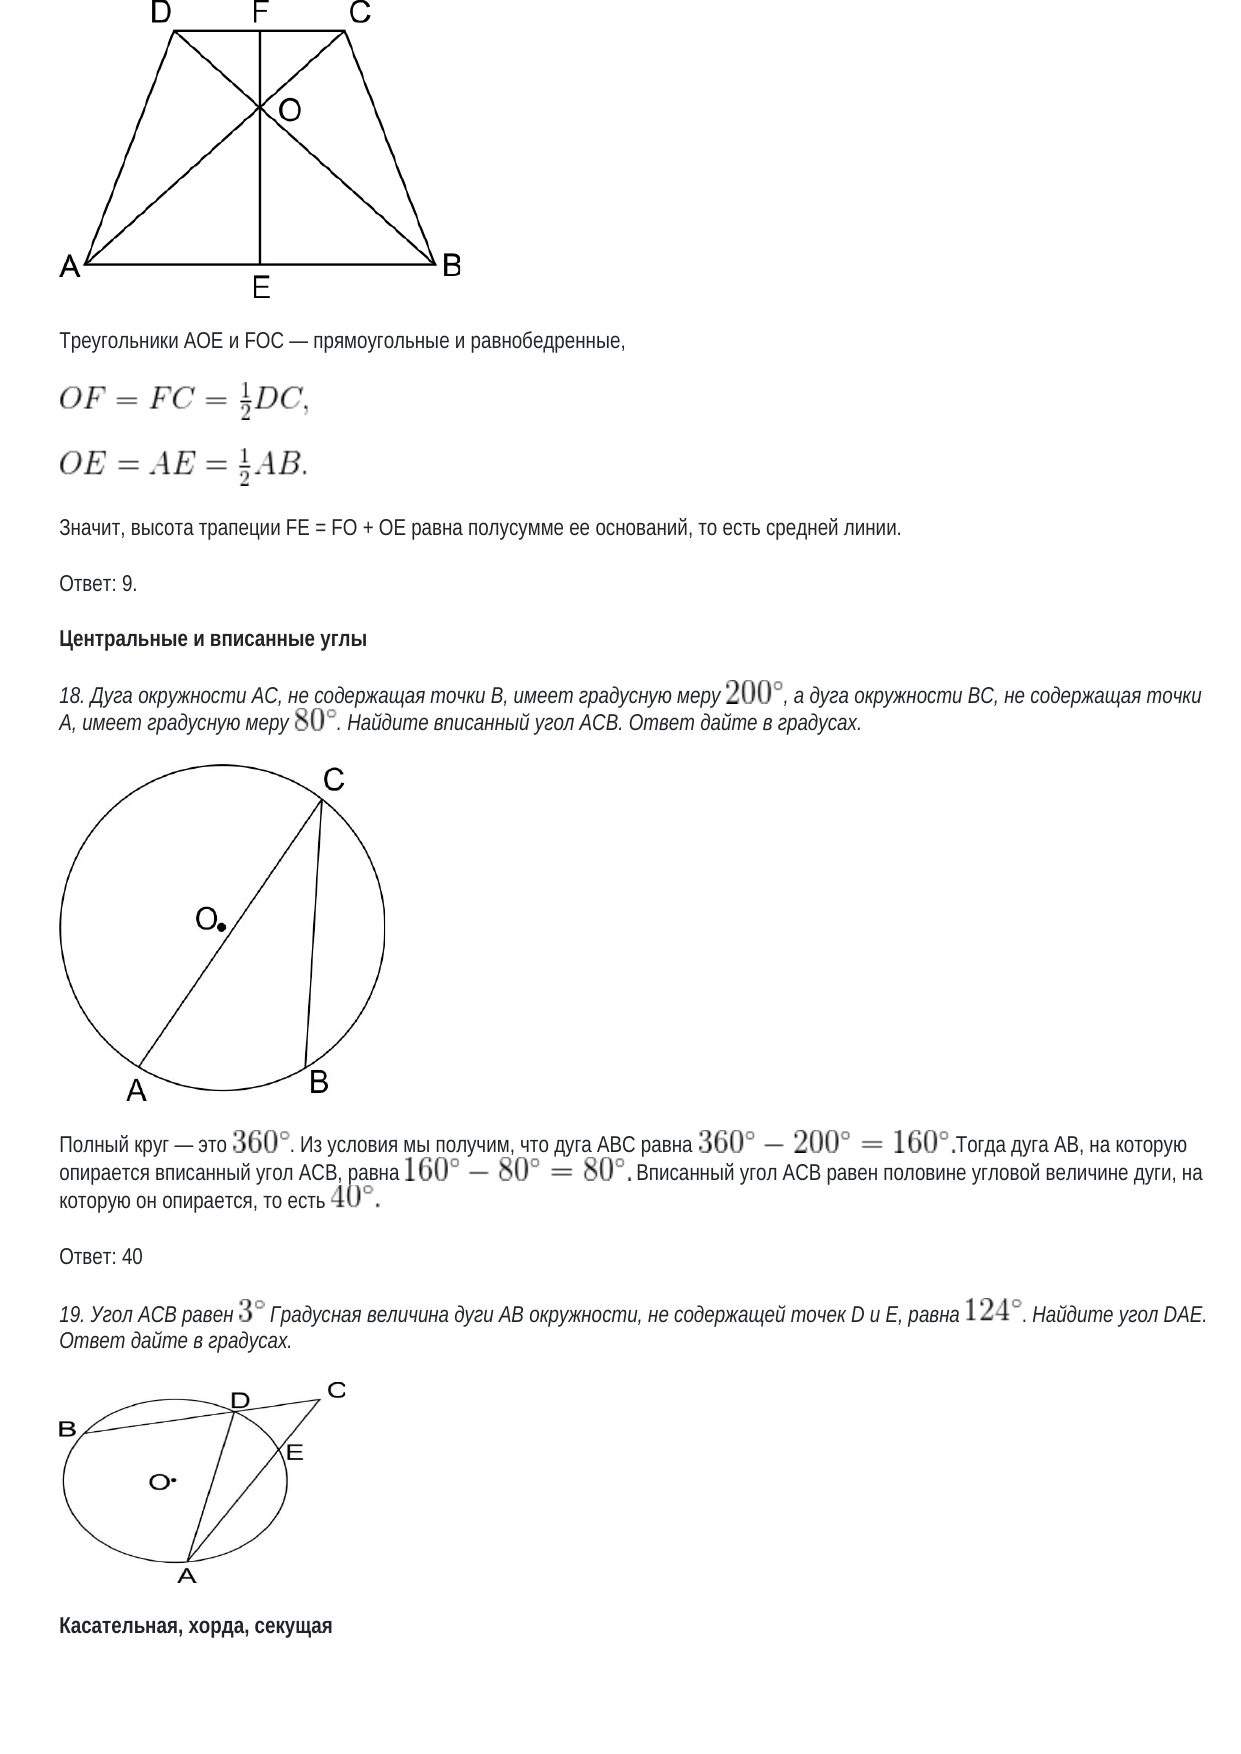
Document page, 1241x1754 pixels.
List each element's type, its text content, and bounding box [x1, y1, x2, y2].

text 18. Дуга окружности AC, не содержащая точки B, имеет градусную меру , а дуга окружности BC, не содержащая точки A, имеет градусную меру . Найдите вписанный угол ACB. Ответ дайте в градусах. [59, 681, 1211, 736]
text Значит, высота трапеции FE = FO + OE равна полусумме ее оснований, то есть средней линии. [59, 514, 1211, 541]
picture [59, 382, 308, 420]
picture [965, 1298, 1022, 1322]
picture [725, 680, 784, 704]
text 19. Угол ACB равен Градусная величина дуги AB окружности, не содержащей точек D и E, равна . Найдите угол DAE. Ответ дайте в градусах. [59, 1298, 1211, 1353]
text Центральные и вписанные углы [59, 625, 1211, 652]
picture [232, 1130, 290, 1153]
picture [59, 1382, 346, 1583]
picture [698, 1130, 956, 1153]
picture [59, 0, 461, 298]
picture [330, 1185, 380, 1209]
text Треугольники AOE и FOC — прямоугольные и равнобедренные, [59, 327, 1211, 353]
text Ответ: 9. [59, 570, 1211, 596]
picture [404, 1157, 632, 1181]
text Касательная, хорда, секущая [59, 1612, 1211, 1638]
picture [238, 1299, 265, 1322]
text Ответ: 40 [59, 1243, 1211, 1269]
picture [59, 764, 386, 1101]
picture [59, 448, 307, 486]
text Полный круг — это . Из условия мы получим, что дуга ABC равна Тогда дуга AB, на которую опирается вписанный угол ACB, равна Bписанный угол ACB равен половине угловой величине дуги, на которую он опирается, то есть [59, 1130, 1211, 1214]
picture [294, 708, 337, 731]
